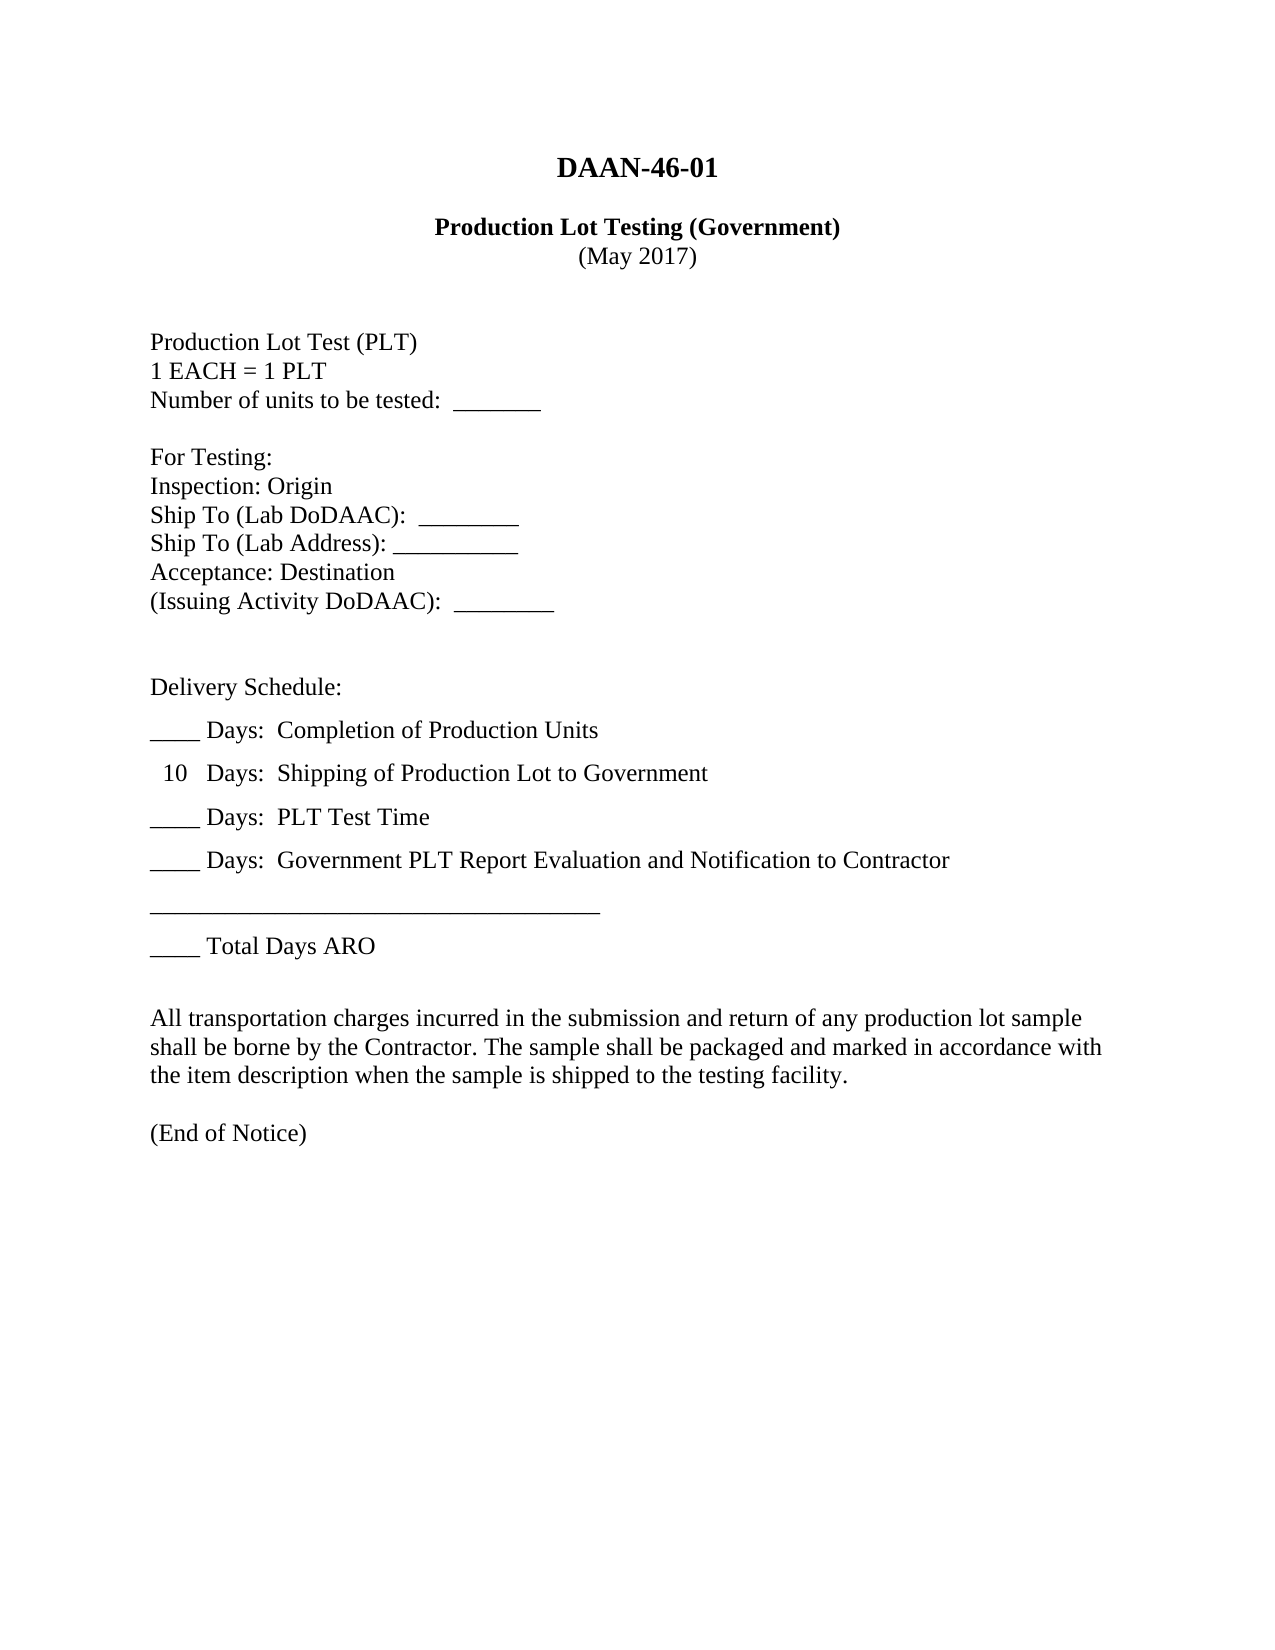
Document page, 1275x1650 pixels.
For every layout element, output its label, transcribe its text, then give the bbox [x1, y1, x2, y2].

text All transportation charges incurred in the submission and return of any production lot sample shall be borne by the Contractor. The sample shall be packaged and marked in accordance with the item description when the sample is shipped to the testing facility. [150, 1003, 1125, 1089]
text (Issuing Activity DoDAAC): ________ [150, 586, 1125, 615]
text DAAN-46-01 [150, 150, 1125, 183]
text For Testing: [150, 442, 1125, 471]
text ____________________________________ [150, 888, 1125, 917]
text Number of units to be tested: _______ [150, 385, 1125, 413]
text Ship To (Lab Address): __________ [150, 528, 1125, 557]
text ____ Total Days ARO [150, 931, 1125, 960]
text Production Lot Testing (Government) [150, 212, 1125, 241]
text ____ Days: Government PLT Report Evaluation and Notification to Contractor [150, 845, 1125, 873]
text Acceptance: Destination [150, 557, 1125, 586]
text 1 EACH = 1 PLT [150, 356, 1125, 385]
text ____ Days: PLT Test Time [150, 802, 1125, 830]
text Ship To (Lab DoDAAC): ________ [150, 500, 1125, 528]
text (End of Notice) [150, 1118, 1125, 1147]
text Production Lot Test (PLT) [150, 327, 1125, 356]
text ____ Days: Completion of Production Units [150, 715, 1125, 744]
text Inspection: Origin [150, 471, 1125, 500]
text 10 Days: Shipping of Production Lot to Government [150, 758, 1125, 787]
text Delivery Schedule: [150, 672, 1125, 701]
text (May 2017) [150, 241, 1125, 270]
